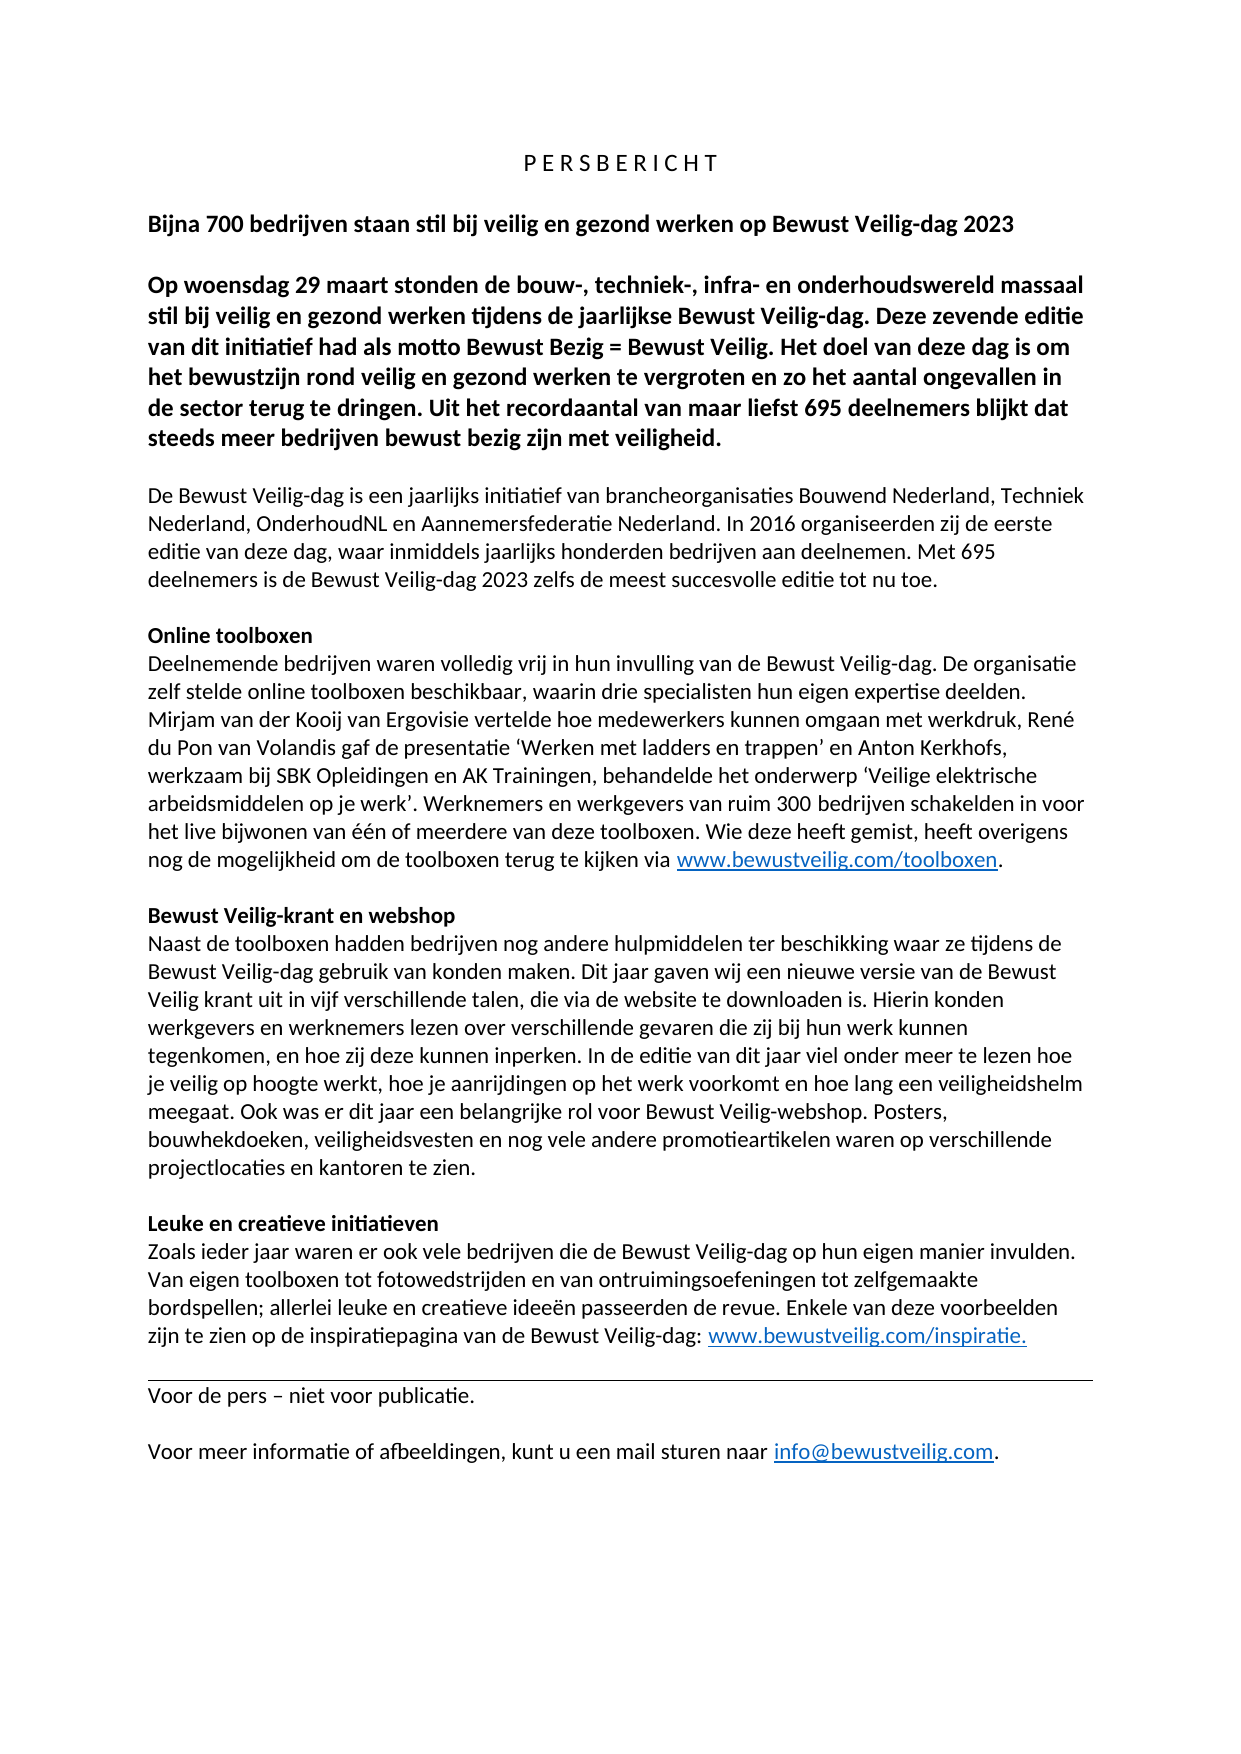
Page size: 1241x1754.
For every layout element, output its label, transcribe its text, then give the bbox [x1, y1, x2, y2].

text P E R S B E R I C H T [148, 148, 1093, 178]
text Voor de pers – niet voor publicatie. [148, 1381, 1093, 1409]
text Voor meer informatie of afbeeldingen, kunt u een mail sturen naar info@bewustveilig.com. [148, 1437, 1093, 1465]
text De Bewust Veilig-dag is een jaarlijks initiatief van brancheorganisaties Bouwend Nederland, Techniek Nederland, OnderhoudNL en Aannemersfederatie Nederland. In 2016 organiseerden zij de eerste editie van deze dag, waar inmiddels jaarlijks honderden bedrijven aan deelnemen. Met 695 deelnemers is de Bewust Veilig-dag 2023 zelfs de meest succesvolle editie tot nu toe. [148, 481, 1093, 593]
text Deelnemende bedrijven waren volledig vrij in hun invulling van de Bewust Veilig-dag. De organisatie zelf stelde online toolboxen beschikbaar, waarin drie specialisten hun eigen expertise deelden. Mirjam van der Kooij van Ergovisie vertelde hoe medewerkers kunnen omgaan met werkdruk, René du Pon van Volandis gaf de presentatie ‘Werken met ladders en trappen’ en Anton Kerkhofs, werkzaam bij SBK Opleidingen en AK Trainingen, behandelde het onderwerp ‘Veilige elektrische arbeidsmiddelen op je werk’. Werknemers en werkgevers van ruim 300 bedrijven schakelden in voor het live bijwonen van één of meerdere van deze toolboxen. Wie deze heeft gemist, heeft overigens nog de mogelijkheid om de toolboxen terug te kijken via www.bewustveilig.com/toolboxen. [148, 649, 1093, 873]
text Op woensdag 29 maart stonden de bouw-, techniek-, infra- en onderhoudswereld massaal stil bij veilig en gezond werken tijdens de jaarlijkse Bewust Veilig-dag. Deze zevende editie van dit initiatief had als motto Bewust Bezig = Bewust Veilig. Het doel van deze dag is om het bewustzijn rond veilig en gezond werken te vergroten en zo het aantal ongevallen in de sector terug te dringen. Uit het recordaantal van maar liefst 695 deelnemers blijkt dat steeds meer bedrijven bewust bezig zijn met veiligheid. [148, 270, 1093, 453]
text Naast de toolboxen hadden bedrijven nog andere hulpmiddelen ter beschikking waar ze tijdens de Bewust Veilig-dag gebruik van konden maken. Dit jaar gaven wij een nieuwe versie van de Bewust Veilig krant uit in vijf verschillende talen, die via de website te downloaden is. Hierin konden werkgevers en werknemers lezen over verschillende gevaren die zij bij hun werk kunnen tegenkomen, en hoe zij deze kunnen inperken. In de editie van dit jaar viel onder meer te lezen hoe je veilig op hoogte werkt, hoe je aanrijdingen op het werk voorkomt en hoe lang een veiligheidshelm meegaat. Ook was er dit jaar een belangrijke rol voor Bewust Veilig-webshop. Posters, bouwhekdoeken, veiligheidsvesten en nog vele andere promotieartikelen waren op verschillende projectlocaties en kantoren te zien. [148, 929, 1093, 1181]
text Bewust Veilig-krant en webshop [148, 901, 1093, 929]
text Zoals ieder jaar waren er ook vele bedrijven die de Bewust Veilig-dag op hun eigen manier invulden. Van eigen toolboxen tot fotowedstrijden en van ontruimingsoefeningen tot zelfgemaakte bordspellen; allerlei leuke en creatieve ideeën passeerden de revue. Enkele van deze voorbeelden zijn te zien op de inspiratiepagina van de Bewust Veilig-dag: www.bewustveilig.com/inspiratie. [148, 1237, 1093, 1349]
text Online toolboxen [148, 621, 1093, 649]
text Bijna 700 bedrijven staan stil bij veilig en gezond werken op Bewust Veilig-dag 2023 [148, 209, 1093, 239]
text Leuke en creatieve initiatieven [148, 1209, 1093, 1237]
